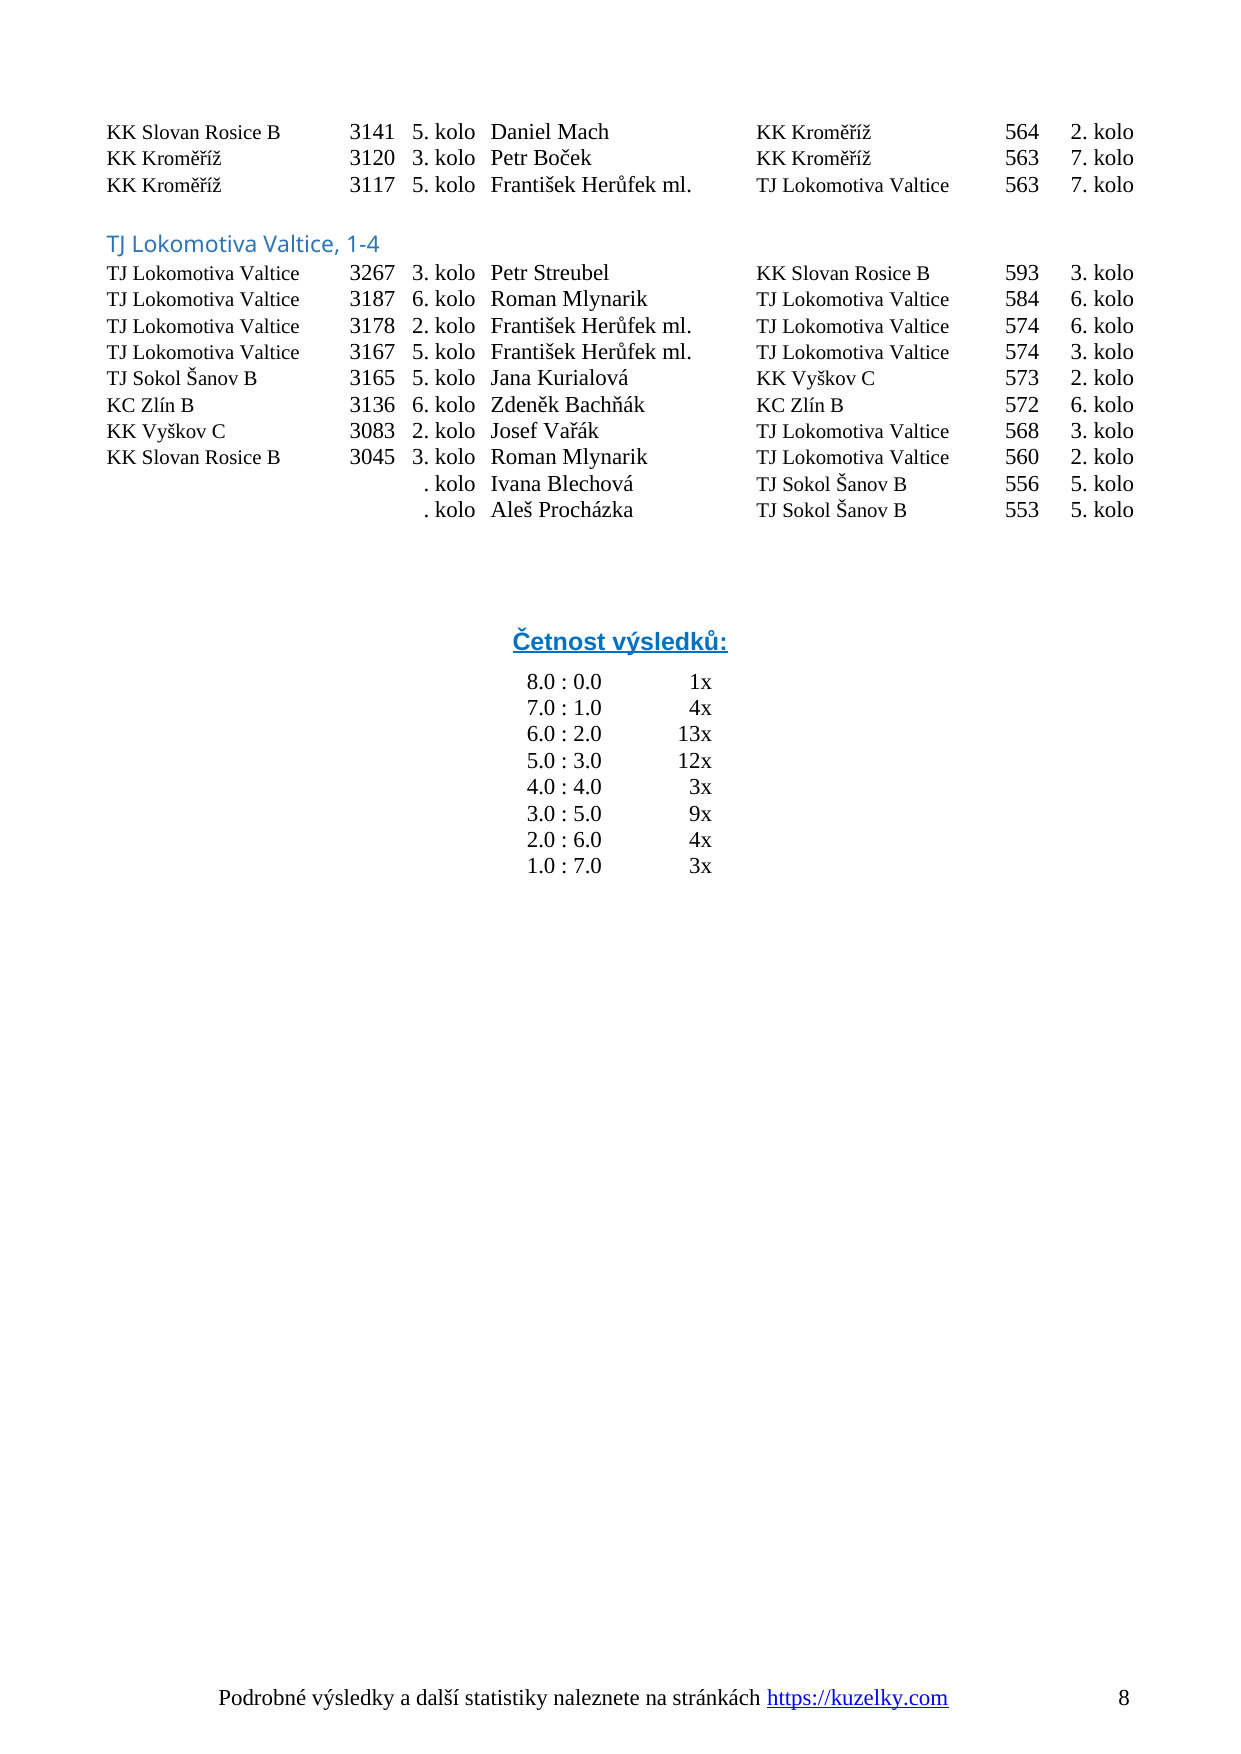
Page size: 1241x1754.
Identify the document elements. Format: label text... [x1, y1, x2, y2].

text . kolo Ivana Blechová TJ Sokol Šanov B 556 5. kolo [106, 470, 1134, 496]
text 8.0 : 0.0 1x [106, 668, 1134, 694]
text KK Vyškov C 3083 2. kolo Josef Vařák TJ Lokomotiva Valtice 568 3. kolo [106, 417, 1134, 443]
text Četnost výsledků: [94, 627, 1145, 655]
subtitle TJ Lokomotiva Valtice, 1-4 [106, 228, 1134, 259]
text 5.0 : 3.0 12x [106, 747, 1134, 773]
text TJ Lokomotiva Valtice 3167 5. kolo František Herůfek ml. TJ Lokomotiva Valtice 574 3. kolo [106, 338, 1134, 364]
text 7.0 : 1.0 4x [106, 694, 1134, 721]
text 6.0 : 2.0 13x [106, 721, 1134, 747]
text TJ Lokomotiva Valtice 3267 3. kolo Petr Streubel KK Slovan Rosice B 593 3. kolo [106, 259, 1134, 285]
text TJ Lokomotiva Valtice 3187 6. kolo Roman Mlynarik TJ Lokomotiva Valtice 584 6. kolo [106, 285, 1134, 312]
text TJ Lokomotiva Valtice 3178 2. kolo František Herůfek ml. TJ Lokomotiva Valtice 574 6. kolo [106, 312, 1134, 338]
text . kolo Aleš Procházka TJ Sokol Šanov B 553 5. kolo [106, 496, 1134, 522]
text KK Kroměříž 3117 5. kolo František Herůfek ml. TJ Lokomotiva Valtice 563 7. kolo [106, 171, 1134, 197]
text 2.0 : 6.0 4x [106, 826, 1134, 852]
text 1.0 : 7.0 3x [106, 852, 1134, 879]
text KK Slovan Rosice B 3045 3. kolo Roman Mlynarik TJ Lokomotiva Valtice 560 2. kolo [106, 443, 1134, 470]
text TJ Sokol Šanov B 3165 5. kolo Jana Kurialová KK Vyškov C 573 2. kolo [106, 364, 1134, 391]
text KC Zlín B 3136 6. kolo Zdeněk Bachňák KC Zlín B 572 6. kolo [106, 391, 1134, 417]
text 3.0 : 5.0 9x [106, 799, 1134, 826]
text KK Kroměříž 3120 3. kolo Petr Boček KK Kroměříž 563 7. kolo [106, 144, 1134, 171]
text KK Slovan Rosice B 3141 5. kolo Daniel Mach KK Kroměříž 564 2. kolo [106, 118, 1134, 144]
text 4.0 : 4.0 3x [106, 773, 1134, 799]
